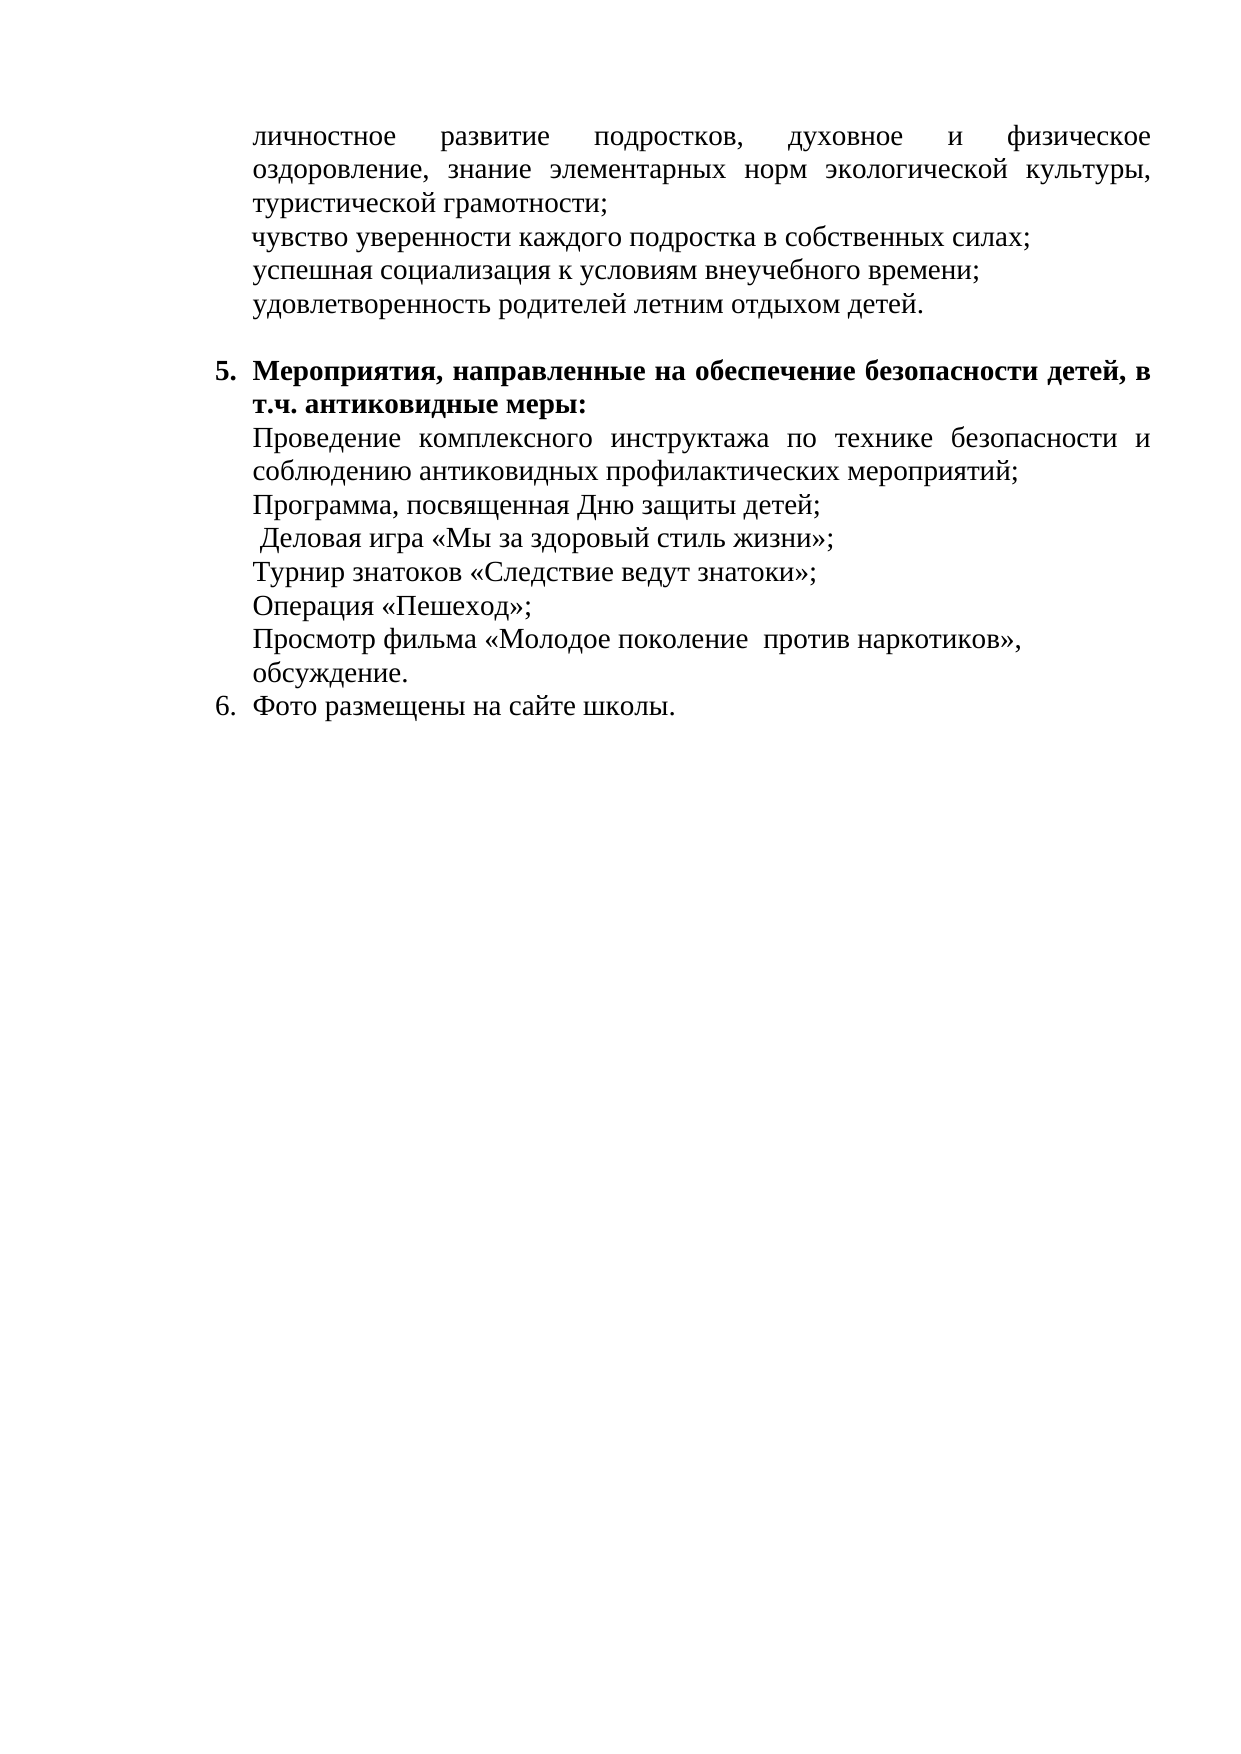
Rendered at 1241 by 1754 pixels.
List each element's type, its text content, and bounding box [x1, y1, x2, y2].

list Операция «Пешеход»; [252, 588, 1152, 621]
text личностное развитие подростков, духовное и физическое оздоровление, знание элементарных норм экологической культуры, туристической грамотности; [252, 118, 1152, 219]
list Программа, посвященная Дню защиты детей; [252, 487, 1152, 521]
list Просмотр фильма «Молодое поколение против наркотиков», обсуждение. [252, 621, 1152, 688]
list Деловая игра «Мы за здоровый стиль жизни»; [252, 521, 1152, 554]
text удовлетворенность родителей летним отдыхом детей. [252, 286, 1152, 319]
text чувство уверенности каждого подростка в собственных силах; [215, 219, 1152, 252]
text успешная социализация к условиям внеучебного времени; [252, 252, 1152, 286]
list Турнир знатоков «Следствие ведут знатоки»; [252, 554, 1152, 588]
list Мероприятия, направленные на обеспечение безопасности детей, в т.ч. антиковидные меры: [215, 353, 1152, 420]
list Фото размещены на сайте школы. [215, 688, 1152, 722]
list Проведение комплексного инструктажа по технике безопасности и соблюдению антиковидных профилактических мероприятий; [252, 420, 1152, 487]
